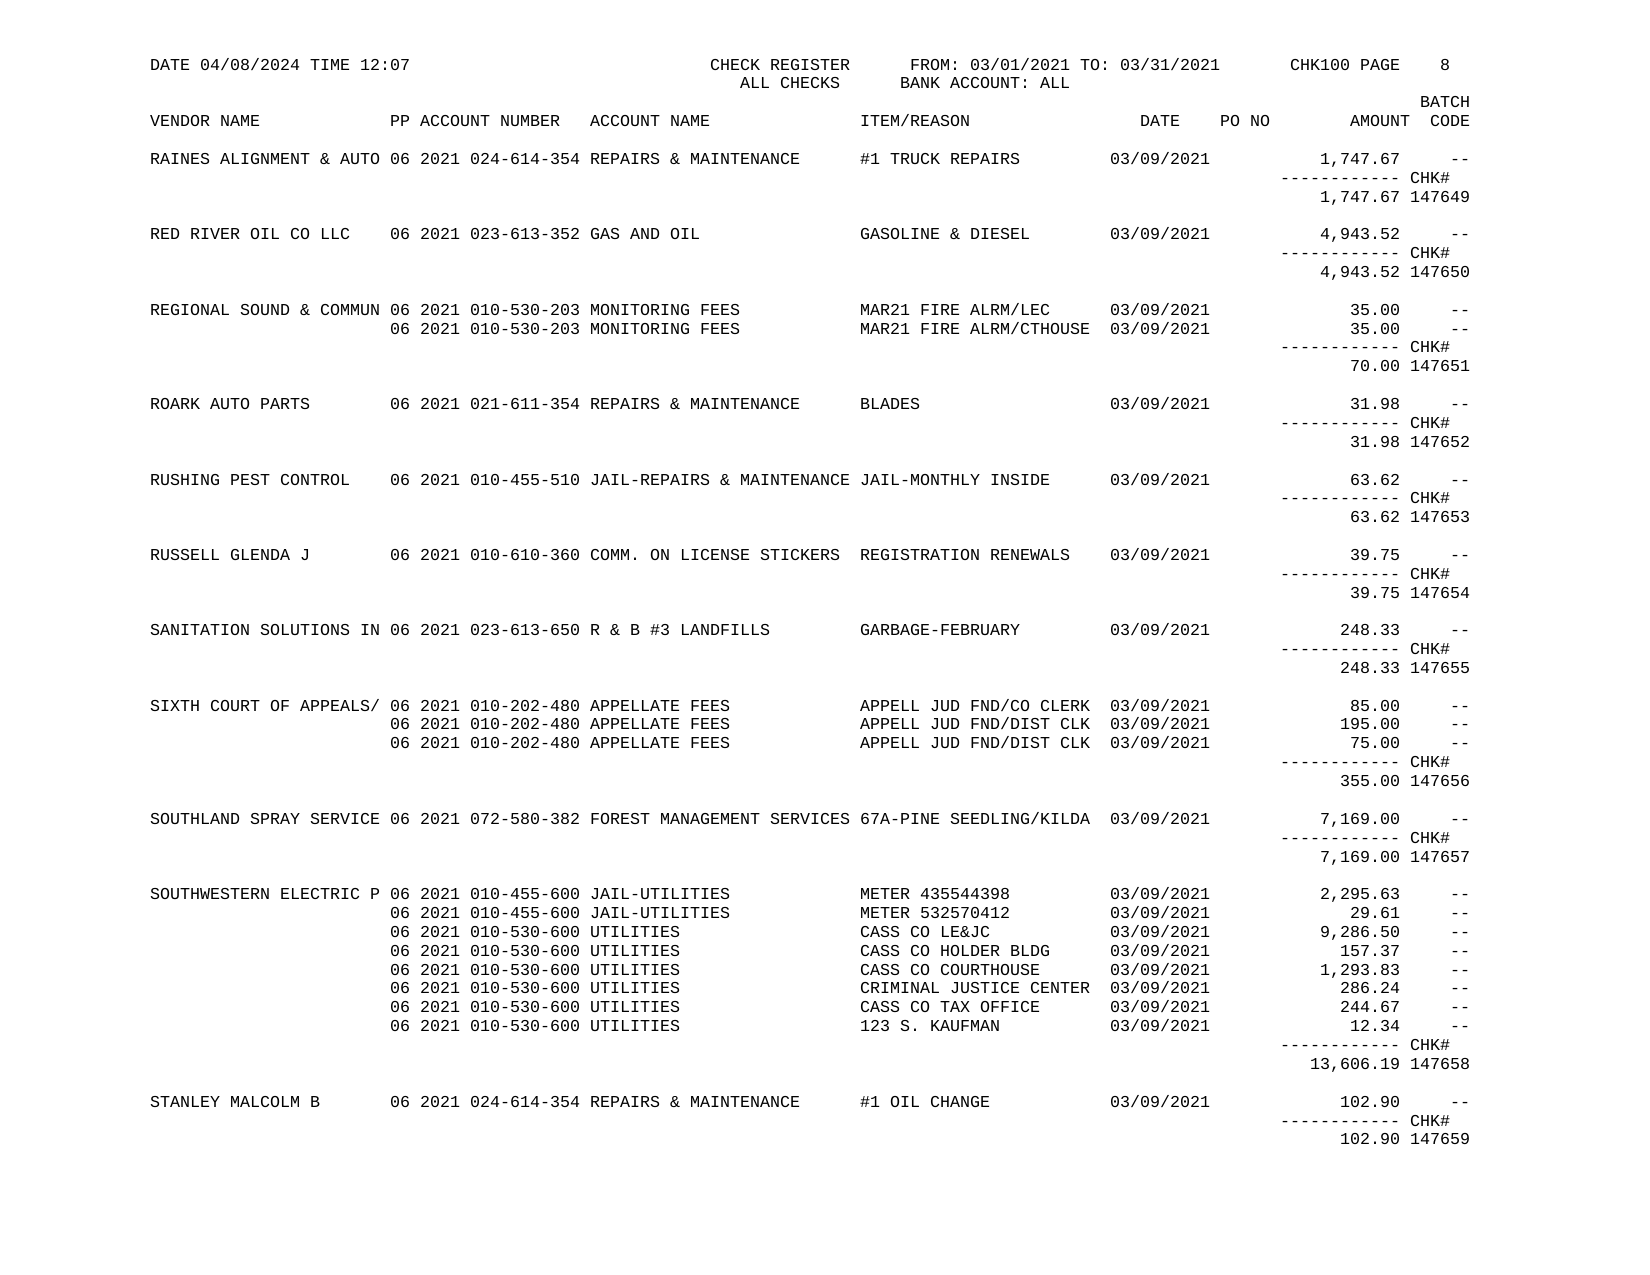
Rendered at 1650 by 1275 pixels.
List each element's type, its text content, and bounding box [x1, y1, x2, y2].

text ------------ CHK# [150, 245, 1500, 264]
text ROARK AUTO PARTS 06 2021 021-611-354 REPAIRS & MAINTENANCE BLADES 03/09/2021 31.98 -- [150, 396, 1500, 414]
text 70.00 147651 [150, 358, 1500, 377]
text SOUTHLAND SPRAY SERVICE 06 2021 072-580-382 FOREST MANAGEMENT SERVICES 67A-PINE SEEDLING/KILDA 03/09/2021 7,169.00 -- [150, 810, 1500, 829]
text 06 2021 010-530-600 UTILITIES CASS CO LE&JC 03/09/2021 9,286.50 -- [150, 923, 1500, 942]
text 102.90 147659 [150, 1131, 1500, 1150]
text 06 2021 010-530-600 UTILITIES CASS CO HOLDER BLDG 03/09/2021 157.37 -- [150, 942, 1500, 961]
text 06 2021 010-202-480 APPELLATE FEES APPELL JUD FND/DIST CLK 03/09/2021 195.00 -- [150, 716, 1500, 735]
text ALL CHECKS BANK ACCOUNT: ALL [150, 75, 1500, 94]
text ------------ CHK# [150, 754, 1500, 773]
text SOUTHWESTERN ELECTRIC P 06 2021 010-455-600 JAIL-UTILITIES METER 435544398 03/09/2021 2,295.63 -- [150, 886, 1500, 905]
text 06 2021 010-455-600 JAIL-UTILITIES METER 532570412 03/09/2021 29.61 -- [150, 905, 1500, 923]
text 13,606.19 147658 [150, 1056, 1500, 1074]
text SANITATION SOLUTIONS IN 06 2021 023-613-650 R & B #3 LANDFILLS GARBAGE-FEBRUARY 03/09/2021 248.33 -- [150, 622, 1500, 641]
text ------------ CHK# [150, 1112, 1500, 1131]
text 39.75 147654 [150, 584, 1500, 603]
text 63.62 147653 [150, 509, 1500, 528]
text ------------ CHK# [150, 641, 1500, 659]
text 355.00 147656 [150, 773, 1500, 792]
text ------------ CHK# [150, 169, 1500, 188]
text DATE 04/08/2024 TIME 12:07 CHECK REGISTER FROM: 03/01/2021 TO: 03/31/2021 CHK100 PAGE 8 [150, 56, 1500, 75]
text 4,943.52 147650 [150, 264, 1500, 282]
text 06 2021 010-202-480 APPELLATE FEES APPELL JUD FND/DIST CLK 03/09/2021 75.00 -- [150, 735, 1500, 754]
text 248.33 147655 [150, 659, 1500, 678]
text 06 2021 010-530-203 MONITORING FEES MAR21 FIRE ALRM/CTHOUSE 03/09/2021 35.00 -- [150, 320, 1500, 339]
text 06 2021 010-530-600 UTILITIES CASS CO TAX OFFICE 03/09/2021 244.67 -- [150, 999, 1500, 1018]
text 31.98 147652 [150, 433, 1500, 452]
text ------------ CHK# [150, 565, 1500, 584]
text ------------ CHK# [150, 829, 1500, 848]
text 06 2021 010-530-600 UTILITIES CASS CO COURTHOUSE 03/09/2021 1,293.83 -- [150, 961, 1500, 980]
text VENDOR NAME PP ACCOUNT NUMBER ACCOUNT NAME ITEM/REASON DATE PO NO AMOUNT CODE [150, 113, 1500, 132]
text ------------ CHK# [150, 1037, 1500, 1056]
text 06 2021 010-530-600 UTILITIES CRIMINAL JUSTICE CENTER 03/09/2021 286.24 -- [150, 980, 1500, 999]
text BATCH [150, 94, 1500, 113]
text SIXTH COURT OF APPEALS/ 06 2021 010-202-480 APPELLATE FEES APPELL JUD FND/CO CLERK 03/09/2021 85.00 -- [150, 697, 1500, 716]
text ------------ CHK# [150, 414, 1500, 433]
text 1,747.67 147649 [150, 188, 1500, 207]
text RAINES ALIGNMENT & AUTO 06 2021 024-614-354 REPAIRS & MAINTENANCE #1 TRUCK REPAIRS 03/09/2021 1,747.67 -- [150, 151, 1500, 169]
text 06 2021 010-530-600 UTILITIES 123 S. KAUFMAN 03/09/2021 12.34 -- [150, 1018, 1500, 1037]
text 7,169.00 147657 [150, 848, 1500, 867]
text STANLEY MALCOLM B 06 2021 024-614-354 REPAIRS & MAINTENANCE #1 OIL CHANGE 03/09/2021 102.90 -- [150, 1093, 1500, 1112]
text RED RIVER OIL CO LLC 06 2021 023-613-352 GAS AND OIL GASOLINE & DIESEL 03/09/2021 4,943.52 -- [150, 226, 1500, 245]
text RUSSELL GLENDA J 06 2021 010-610-360 COMM. ON LICENSE STICKERS REGISTRATION RENEWALS 03/09/2021 39.75 -- [150, 546, 1500, 565]
text ------------ CHK# [150, 490, 1500, 509]
text ------------ CHK# [150, 339, 1500, 358]
text RUSHING PEST CONTROL 06 2021 010-455-510 JAIL-REPAIRS & MAINTENANCE JAIL-MONTHLY INSIDE 03/09/2021 63.62 -- [150, 471, 1500, 490]
text REGIONAL SOUND & COMMUN 06 2021 010-530-203 MONITORING FEES MAR21 FIRE ALRM/LEC 03/09/2021 35.00 -- [150, 301, 1500, 320]
